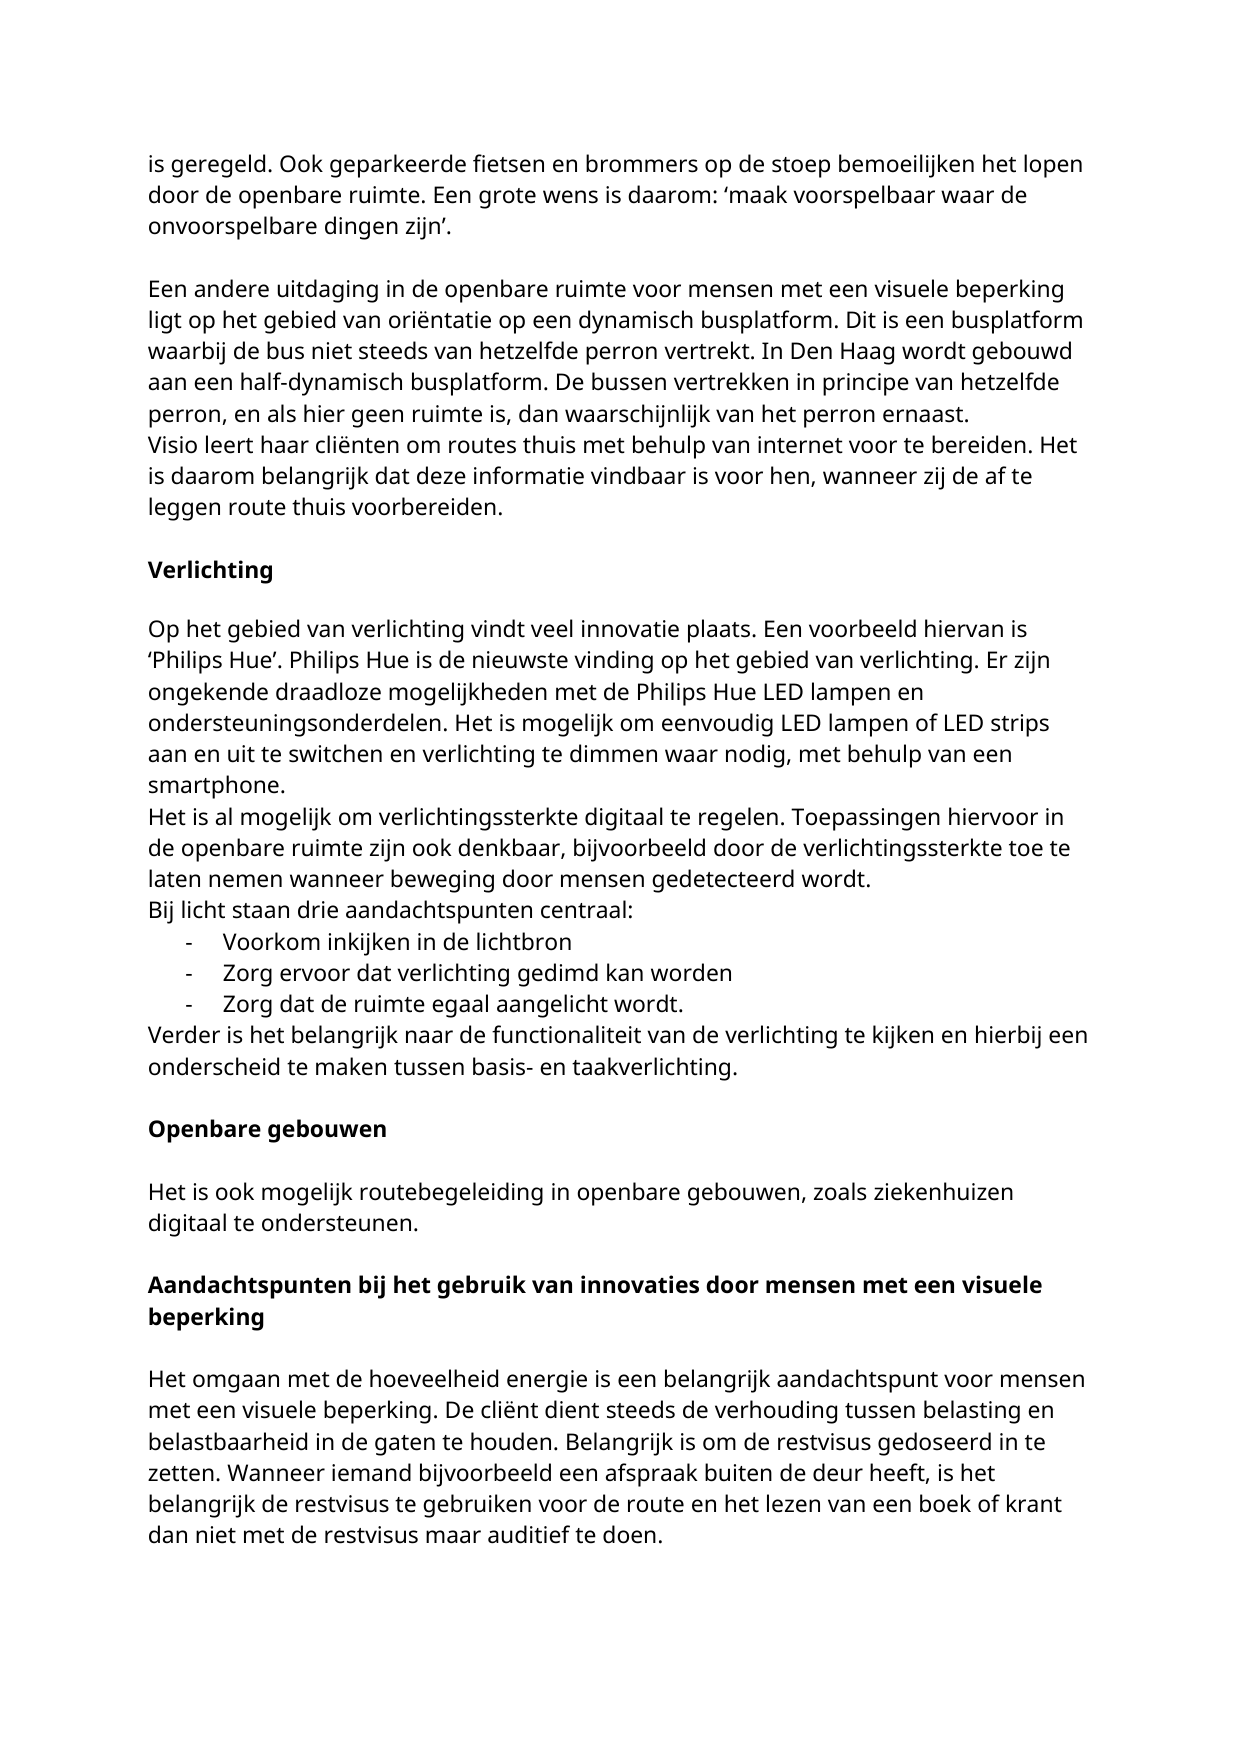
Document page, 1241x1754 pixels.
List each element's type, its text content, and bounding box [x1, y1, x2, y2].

text Verder is het belangrijk naar de functionaliteit van de verlichting te kijken en hierbij een onderscheid te maken tussen basis- en taakverlichting. [148, 1019, 1093, 1082]
text Aandachtspunten bij het gebruik van innovaties door mensen met een visuele beperking [148, 1269, 1093, 1332]
text Op het gebied van verlichting vindt veel innovatie plaats. Een voorbeeld hiervan is ‘Philips Hue’. Philips Hue is de nieuwste vinding op het gebied van verlichting. Er zijn ongekende draadloze mogelijkheden met de Philips Hue LED lampen en ondersteuningsonderdelen. Het is mogelijk om eenvoudig LED lampen of LED strips aan en uit te switchen en verlichting te dimmen waar nodig, met behulp van een smartphone. [148, 613, 1093, 801]
list Zorg ervoor dat verlichting gedimd kan worden [185, 957, 1093, 988]
text Bij licht staan drie aandachtspunten centraal: [148, 894, 1093, 926]
text Visio leert haar cliënten om routes thuis met behulp van internet voor te bereiden. Het is daarom belangrijk dat deze informatie vindbaar is voor hen, wanneer zij de af te leggen route thuis voorbereiden. [148, 429, 1093, 523]
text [148, 148, 1093, 241]
text Openbare gebouwen [148, 1113, 1093, 1144]
list Zorg dat de ruimte egaal aangelicht wordt. [185, 988, 1093, 1019]
list Voorkom inkijken in de lichtbron [185, 926, 1093, 957]
text Een andere uitdaging in de openbare ruimte voor mensen met een visuele beperking ligt op het gebied van oriëntatie op een dynamisch busplatform. Dit is een busplatform waarbij de bus niet steeds van hetzelfde perron vertrekt. In Den Haag wordt gebouwd aan een half-dynamisch busplatform. De bussen vertrekken in principe van hetzelfde perron, en als hier geen ruimte is, dan waarschijnlijk van het perron ernaast. [148, 273, 1093, 429]
text Verlichting [148, 554, 1093, 613]
text Het omgaan met de hoeveelheid energie is een belangrijk aandachtspunt voor mensen met een visuele beperking. De cliënt dient steeds de verhouding tussen belasting en belastbaarheid in de gaten te houden. Belangrijk is om de restvisus gedoseerd in te zetten. Wanneer iemand bijvoorbeeld een afspraak buiten de deur heeft, is het belangrijk de restvisus te gebruiken voor de route en het lezen van een boek of krant dan niet met de restvisus maar auditief te doen. [148, 1363, 1093, 1551]
text Het is ook mogelijk routebegeleiding in openbare gebouwen, zoals ziekenhuizen digitaal te ondersteunen. [148, 1176, 1093, 1238]
text Het is al mogelijk om verlichtingssterkte digitaal te regelen. Toepassingen hiervoor in de openbare ruimte zijn ook denkbaar, bijvoorbeeld door de verlichtingssterkte toe te laten nemen wanneer beweging door mensen gedetecteerd wordt. [148, 801, 1093, 894]
